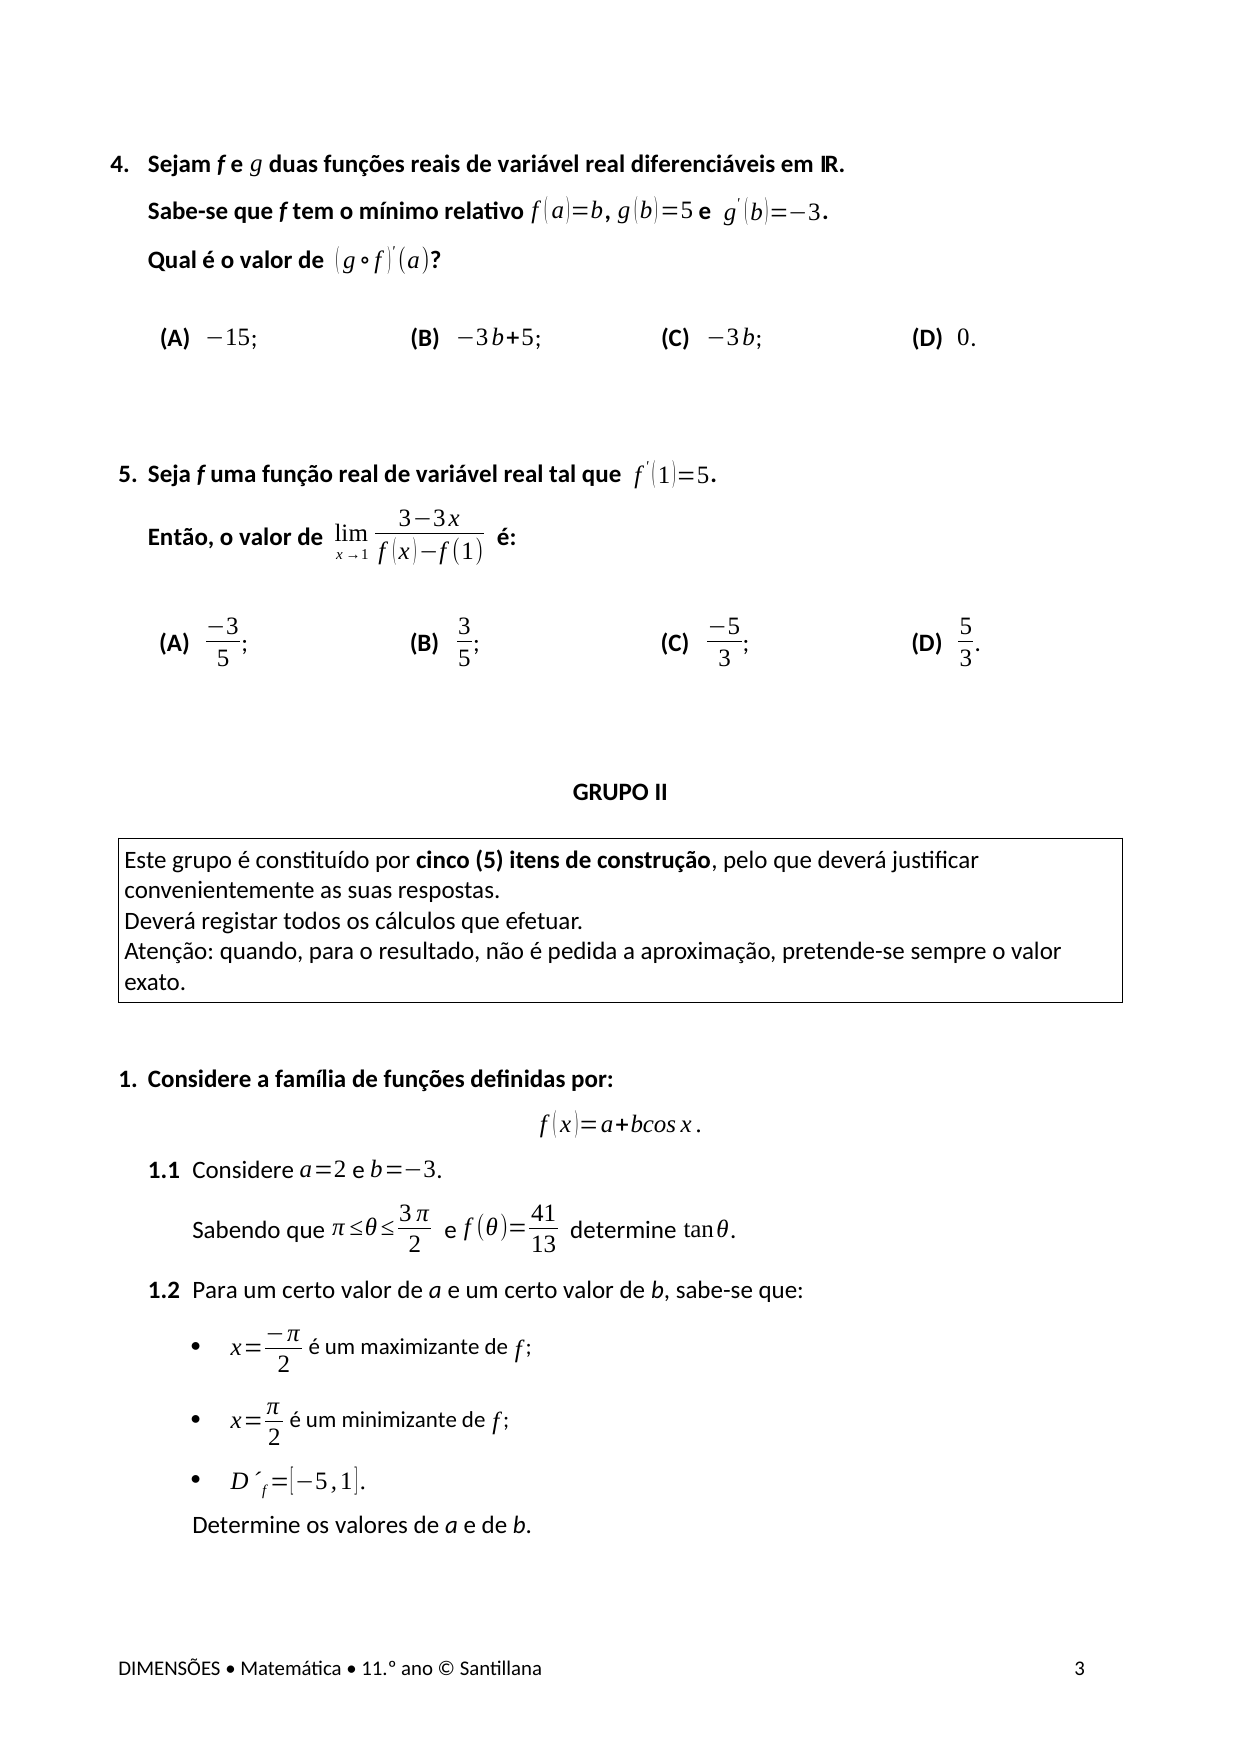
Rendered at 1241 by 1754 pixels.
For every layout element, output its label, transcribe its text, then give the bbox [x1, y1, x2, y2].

table_header ; [118, 613, 369, 685]
table_header ; [119, 322, 369, 366]
list Considere e . [148, 1154, 1122, 1184]
list é um maximizante de ; [192, 1319, 1122, 1378]
list Então, o valor de é: [148, 505, 1122, 567]
table_header Este grupo é constituído por cinco (5) itens de construção, pelo que deverá justificar convenientemente as suas respostas. Deverá registar todos os cálculos que efetuar. Atenção: quando, para o resultado, não é pedida a aproximação, pretende-se sempre o valor exato. [119, 839, 1122, 1002]
table_header ; [369, 322, 620, 366]
text GRUPO II [118, 776, 1122, 807]
list Sejam f e duas funções reais de variável real diferenciáveis em IR. [110, 149, 1122, 179]
list Considere a família de funções definidas por: [118, 1064, 1122, 1094]
table_header . [870, 613, 1121, 685]
list Sabendo que e determine . [192, 1200, 1122, 1259]
table_header ; [620, 613, 870, 685]
list Determine os valores de a e de b. [156, 1509, 1122, 1539]
table_header ; [620, 322, 871, 366]
list Para um certo valor de a e um certo valor de b, sabe-se que: [148, 1274, 1122, 1304]
table_header . [871, 322, 1122, 366]
table_header ; [369, 613, 619, 685]
list é um minimizante de ; [192, 1392, 1122, 1451]
list Sabe-se que f tem o mínimo relativo , e . [148, 194, 1122, 227]
list Seja f uma função real de variável real tal que . [118, 457, 1122, 490]
list Qual é o valor de ? [148, 242, 1122, 276]
